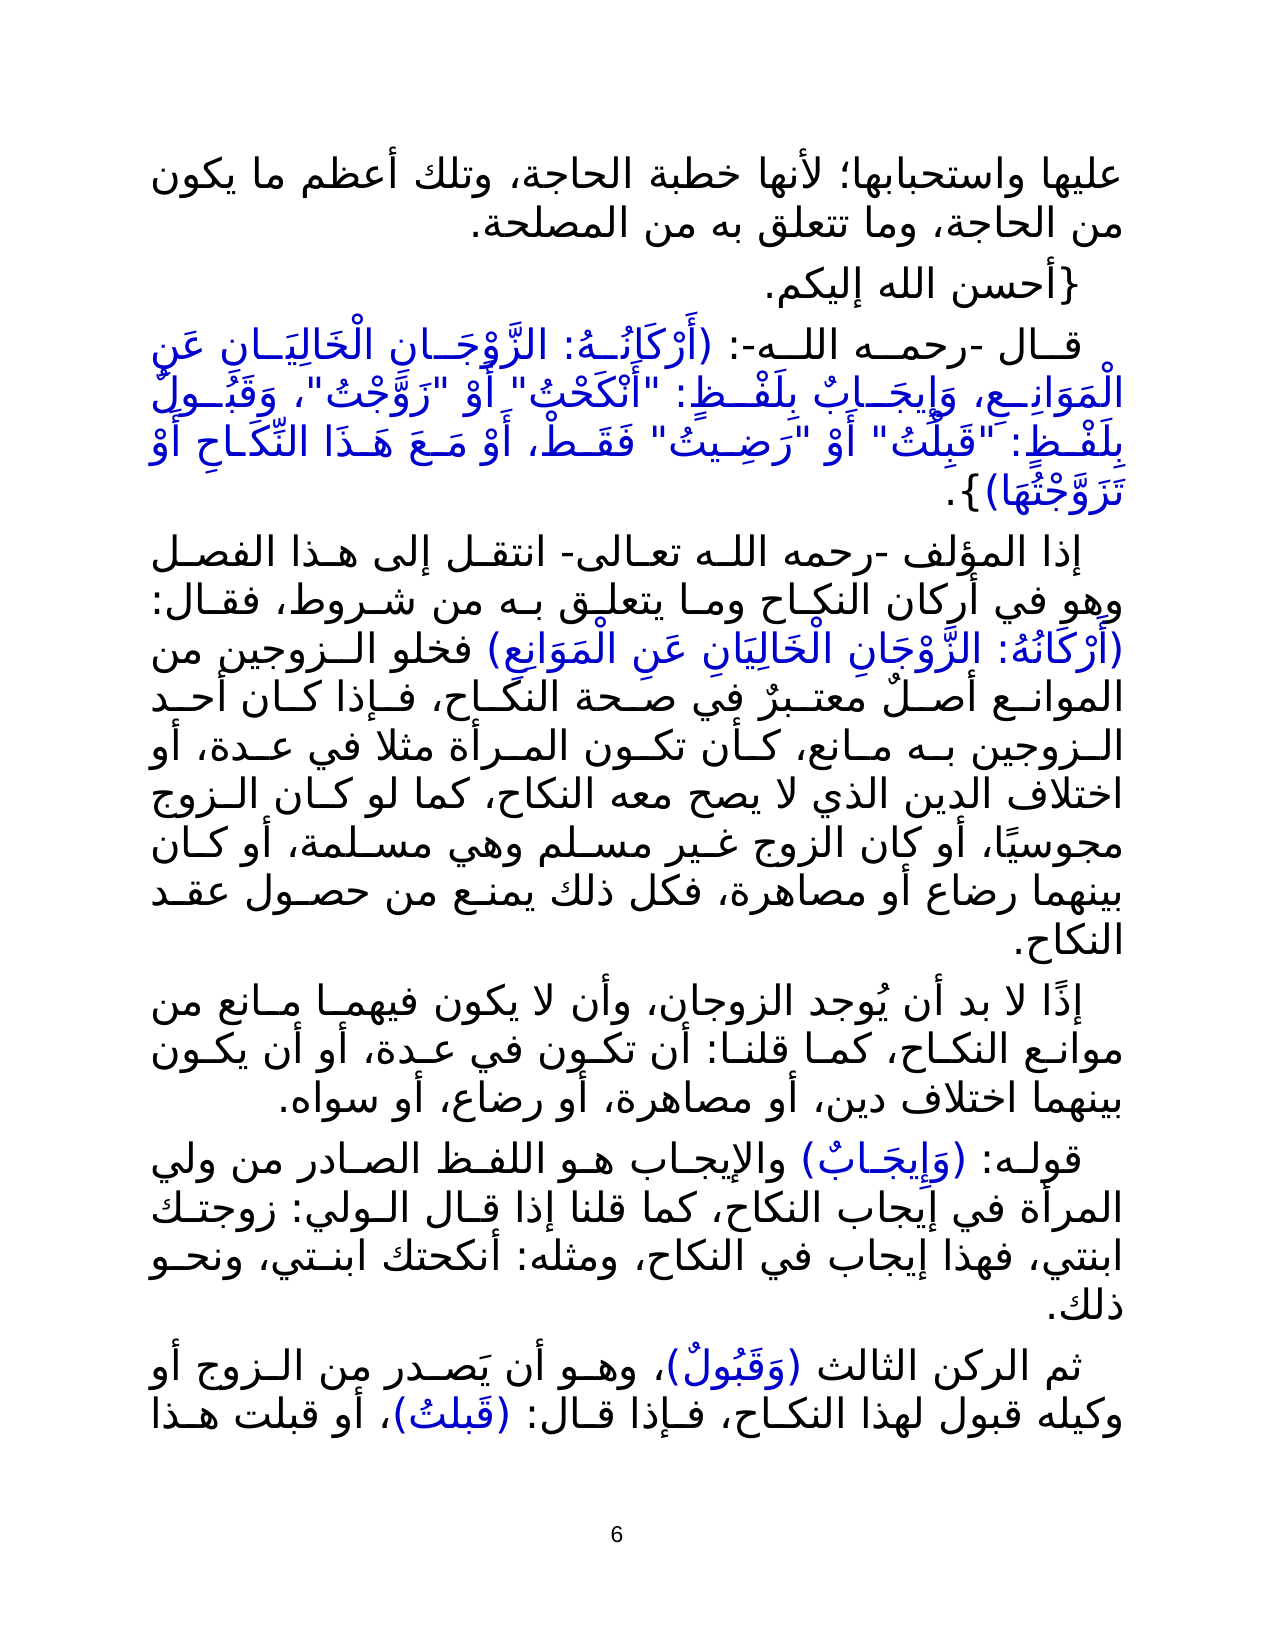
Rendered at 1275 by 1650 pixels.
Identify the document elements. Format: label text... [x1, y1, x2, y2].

text قال -رحمه الله-: (أَرْكَانُهُ: الزَّوْجَانِ الْخَالِيَانِ عَنِ الْمَوَانِعِ، وَإِيجَابٌ بِلَفْظٍ: "أَنْكَحْتُ" أَوْ "زَوَّجْتُ"، وَقَبُولٌ بِلَفْظٍ: "قَبِلْتُ" أَوْ "رَضِيتُ" فَقَطْ، أَوْ مَعَ هَذَا النِّكَاحِ أَوْ تَزَوَّجْتُهَا)}. [150, 321, 1125, 515]
text قوله: (وَإِيجَابٌ) والإيجاب هو اللفظ الصادر من ولي المرأة في إيجاب النكاح، كما قلنا إذا قال الولي: زوجتك ابنتي، فهذا إيجاب في النكاح، ومثله: أنكحتك ابنتي، ونحو ذلك. [150, 1135, 1125, 1329]
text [150, 1341, 1125, 1438]
text {أحسن الله إليكم. [150, 259, 1125, 308]
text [150, 150, 1125, 247]
text إذًا لا بد أن يُوجد الزوجان، وأن لا يكون فيهما مانع من موانع النكاح، كما قلنا: أن تكون في عدة، أو أن يكون بينهما اختلاف دين، أو مصاهرة، أو رضاع، أو سواه. [150, 977, 1125, 1122]
text إذا المؤلف -رحمه الله تعالى- انتقل إلى هذا الفصل وهو في أركان النكاح وما يتعلق به من شروط، فقال: (أَرْكَانُهُ: الزَّوْجَانِ الْخَالِيَانِ عَنِ الْمَوَانِعِ) فخلو الزوجين من الموانع أصلٌ معتبرٌ في صحة النكاح، فإذا كان أحد الزوجين به مانع، كأن تكون المرأة مثلا في عدة، أو اختلاف الدين الذي لا يصح معه النكاح، كما لو كان الزوج مجوسيًا، أو كان الزوج غير مسلم وهي مسلمة، أو كان بينهما رضاع أو مصاهرة، فكل ذلك يمنع من حصول عقد النكاح. [150, 527, 1125, 964]
